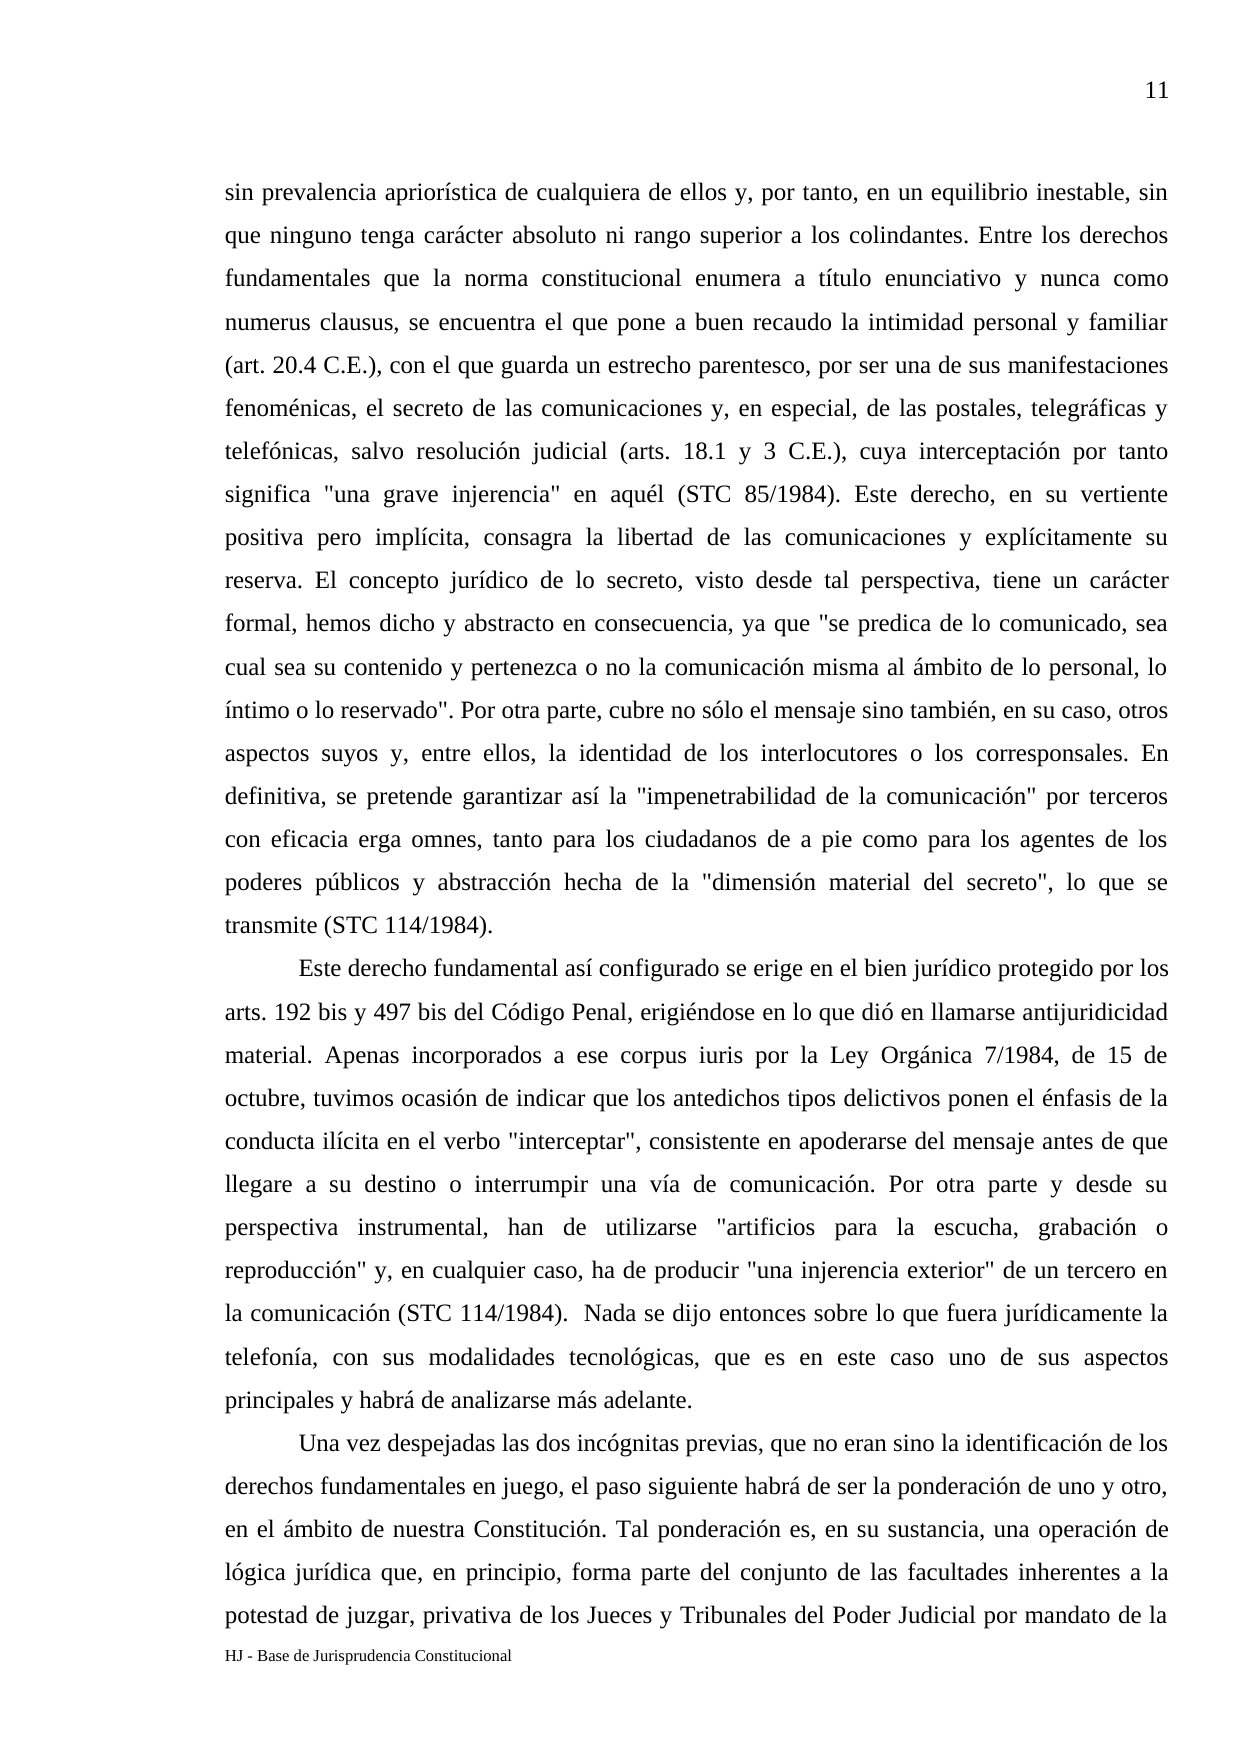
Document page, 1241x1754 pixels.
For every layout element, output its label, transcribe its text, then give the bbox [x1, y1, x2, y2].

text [224, 1428, 1169, 1629]
text Este derecho fundamental así configurado se erige en el bien jurídico protegido por los arts. 192 bis y 497 bis del Código Penal, erigiéndose en lo que dió en llamarse antijuridicidad material. Apenas incorporados a ese corpus iuris por la Ley Orgánica 7/1984, de 15 de octubre, tuvimos ocasión de indicar que los antedichos tipos delictivos ponen el énfasis de la conducta ilícita en el verbo "interceptar", consistente en apoderarse del mensaje antes de que llegare a su destino o interrumpir una vía de comunicación. Por otra parte y desde su perspectiva instrumental, han de utilizarse "artificios para la escucha, grabación o reproducción" y, en cualquier caso, ha de producir "una injerencia exterior" de un tercero en la comunicación (STC 114/1984). Nada se dijo entonces sobre lo que fuera jurídicamente la telefonía, con sus modalidades tecnológicas, que es en este caso uno de sus aspectos principales y habrá de analizarse más adelante. [224, 953, 1169, 1413]
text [224, 177, 1169, 939]
